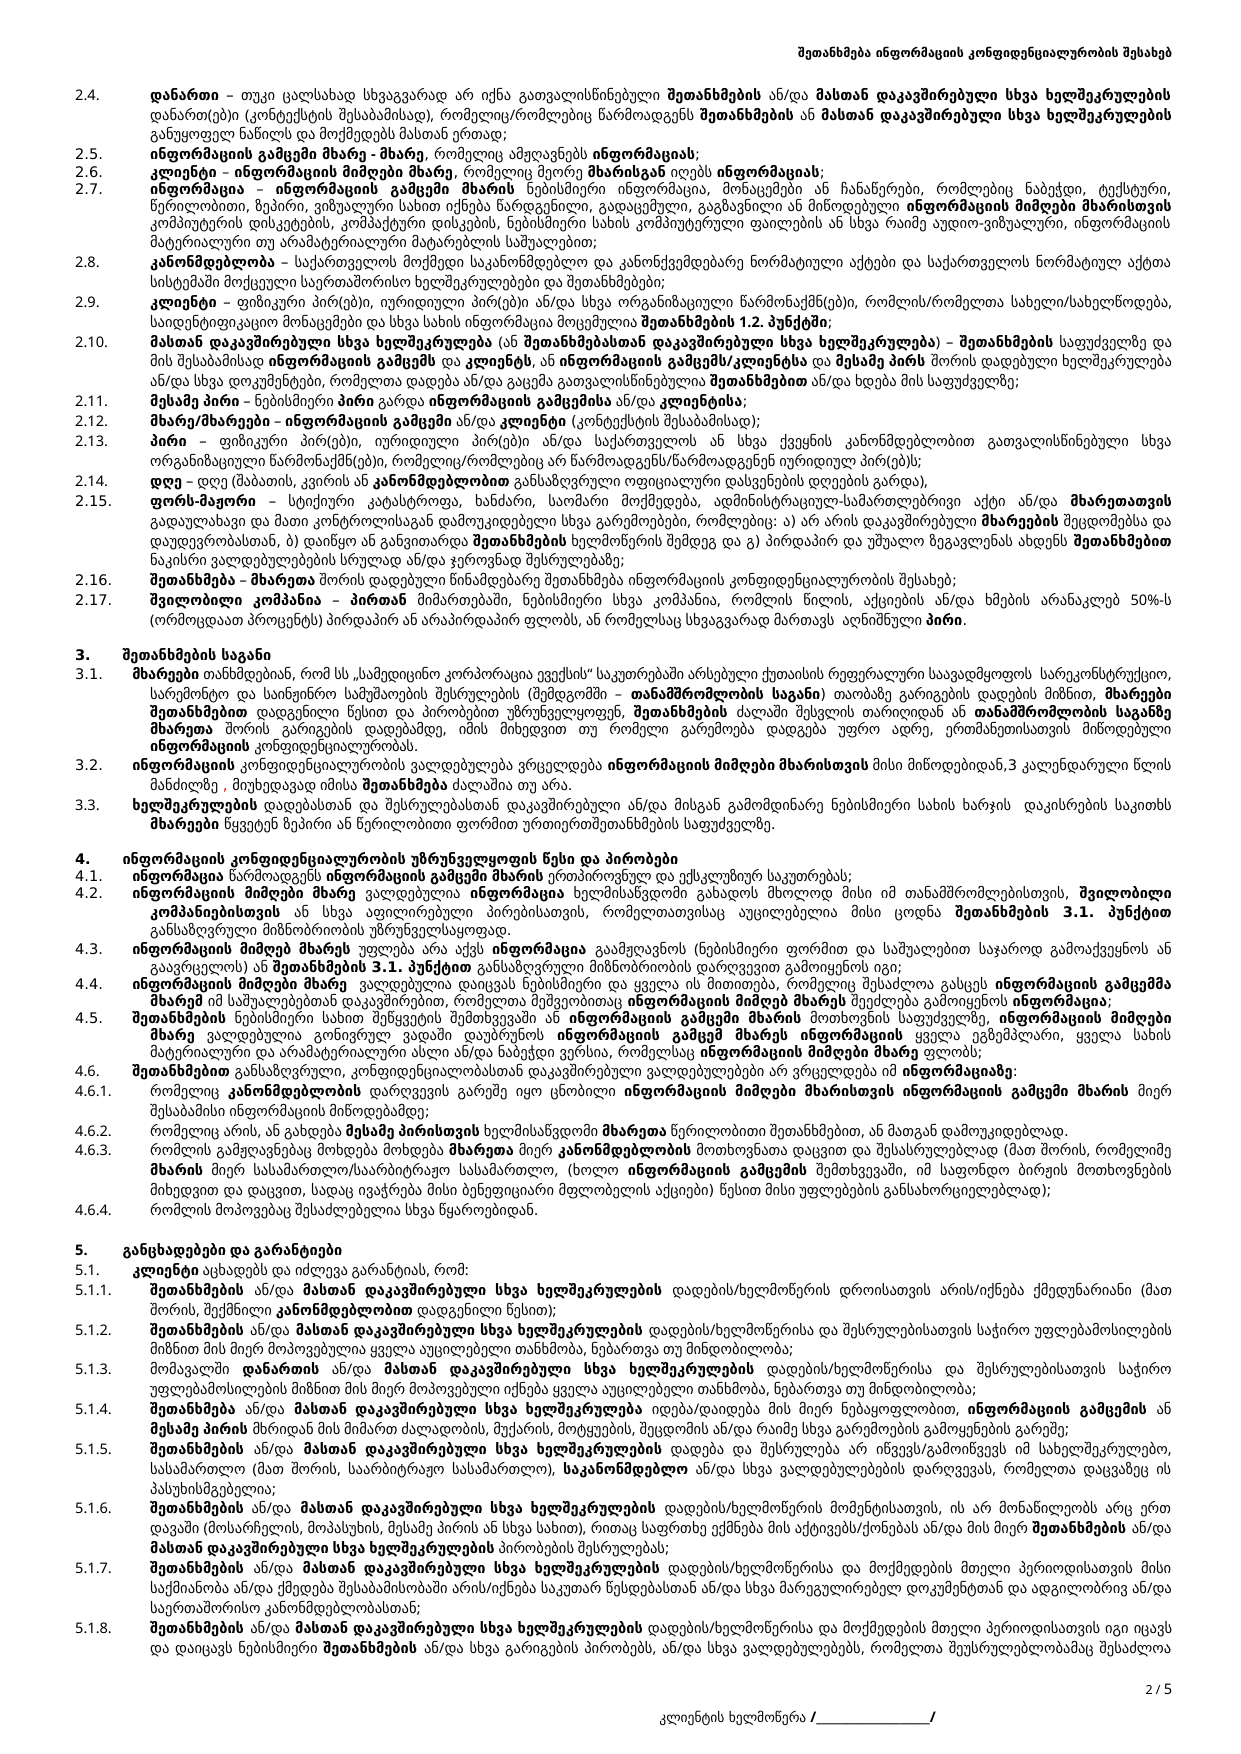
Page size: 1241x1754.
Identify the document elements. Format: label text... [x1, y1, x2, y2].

list მესამე პირი – ნებისმიერი პირი გარდა ინფორმაციის გამცემისა ან/და კლიენტისა; [75, 391, 1172, 411]
list ხელშეკრულების დადებასთან და შესრულებასთან დაკავშირებული ან/და მისგან გამომდინარე ნებისმიერი სახის ხარჯის დაკისრების საკითხს მხარეები წყვეტენ ზეპირი ან წერილობითი ფორმით ურთიერთშეთანხმების საფუძველზე. [75, 794, 1172, 834]
list ინფორმაციის მიმღები მხარე ვალდებულია დაიცვას ნებისმიერი და ყველა ის მითითება, რომელიც შესაძლოა გასცეს ინფორმაციის გამცემმა მხარემ იმ საშუალებებთან დაკავშირებით, რომელთა მეშვეობითაც ინფორმაციის მიმღებ მხარეს შეეძლება გამოიყენოს ინფორმაცია; [75, 976, 1172, 1010]
list ინფორმაცია წარმოადგენს ინფორმაციის გამცემი მხარის ერთპიროვნულ და ექსკლუზიურ საკუთრებას; [75, 868, 1172, 885]
list შეთანხმების ან/და მასთან დაკავშირებული სხვა ხელშეკრულების დადების/ხელმოწერის დროისათვის არის/იქნება ქმედუნარიანი (მათ შორის, შექმნილი კანონმდებლობით დადგენილი წესით); [75, 1279, 1172, 1319]
list მხარე/მხარეები – ინფორმაციის გამცემი ან/და კლიენტი (კონტექსტის შესაბამისად); [75, 411, 1172, 431]
list კანონმდებლობა – საქართველოს მოქმედი საკანონმდებლო და კანონქვემდებარე ნორმატიული აქტები და საქართველოს ნორმატიულ აქტთა სისტემაში მოქცეული საერთაშორისო ხელშეკრულებები და შეთანხმებები; [75, 252, 1172, 292]
list შეთანხმება – მხარეთა შორის დადებული წინამდებარე შეთანხმება ინფორმაციის კონფიდენციალურობის შესახებ; [75, 570, 1172, 590]
list ინფორმაციის მიმღები მხარე ვალდებულია ინფორმაცია ხელმისაწვდომი გახადოს მხოლოდ მისი იმ თანამშრომლებისთვის, შვილობილი კომპანიებისთვის ან სხვა აფილირებული პირებისათვის, რომელთათვისაც აუცილებელია მისი ცოდნა შეთანხმების 3.1. პუნქტით განსაზღვრული მიზნობრიობის უზრუნველსაყოფად. [75, 885, 1172, 939]
list შეთანხმების ან/და მასთან დაკავშირებული სხვა ხელშეკრულების დადება და შესრულება არ იწვევს/გამოიწვევს იმ სახელშეკრულებო, სასამართლო (მათ შორის, საარბიტრაჟო სასამართლო), საკანონმდებლო ან/და სხვა ვალდებულებების დარღვევას, რომელთა დაცვაზეც ის პასუხისმგებელია; [75, 1439, 1172, 1498]
list ინფორმაციის მიმღებ მხარეს უფლება არა აქვს ინფორმაცია გაამჟღავნოს (ნებისმიერი ფორმით და საშუალებით საჯაროდ გამოაქვეყნოს ან გაავრცელოს) ან შეთანხმების 3.1. პუნქტით განსაზღვრული მიზნობრიობის დარღვევით გამოიყენოს იგი; [75, 939, 1172, 976]
list კლიენტი – ფიზიკური პირ(ებ)ი, იურიდიული პირ(ებ)ი ან/და სხვა ორგანიზაციული წარმონაქმნ(ებ)ი, რომლის/რომელთა სახელი/სახელწოდება, საიდენტიფიკაციო მონაცემები და სხვა სახის ინფორმაცია მოცემულია შეთანხმების 1.2. პუნქტში; [75, 292, 1172, 331]
list შეთანხმების საგანი [75, 647, 1172, 664]
list შეთანხმებით განსაზღვრული, კონფიდენციალობასთან დაკავშირებული ვალდებულებები არ ვრცელდება იმ ინფორმაციაზე: [75, 1061, 1172, 1081]
list მხარეები თანხმდებიან, რომ სს „სამედიცინო კორპორაცია ევექსის“ საკუთრებაში არსებული ქუთაისის რეფერალური საავადმყოფოს სარეკონსტრუქციო, სარემონტო და საინჟინრო სამუშაოების შესრულების (შემდგომში – თანამშრომლობის საგანი) თაობაზე გარიგების დადების მიზნით, მხარეები შეთანხმებით დადგენილი წესით და პირობებით უზრუნველყოფენ, შეთანხმების ძალაში შესვლის თარიღიდან ან თანამშრომლობის საგანზე მხარეთა შორის გარიგების დადებამდე, იმის მიხედვით თუ რომელი გარემოება დადგება უფრო ადრე, ერთმანეთისათვის მიწოდებული ინფორმაციის კონფიდენციალურობას. [75, 664, 1172, 754]
list კლიენტი აცხადებს და იძლევა გარანტიას, რომ: [75, 1259, 1172, 1279]
list ფორს-მაჟორი – სტიქიური კატასტროფა, ხანძარი, საომარი მოქმედება, ადმინისტრაციულ-სამართლებრივი აქტი ან/და მხარეთათვის გადაულახავი და მათი კონტროლისაგან დამოუკიდებელი სხვა გარემოებები, რომლებიც: ა) არ არის დაკავშირებული მხარეების შეცდომებსა და დაუდევრობასთან, ბ) დაიწყო ან განვითარდა შეთანხმების ხელმოწერის შემდეგ და გ) პირდაპირ და უშუალო ზეგავლენას ახდენს შეთანხმებით ნაკისრი ვალდებულებების სრულად ან/და ჯეროვნად შესრულებაზე; [75, 491, 1172, 570]
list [75, 1618, 1172, 1657]
list შეთანხმების ან/და მასთან დაკავშირებული სხვა ხელშეკრულების დადების/ხელმოწერისა და შესრულებისათვის საჭირო უფლებამოსილების მიზნით მის მიერ მოპოვებულია ყველა აუცილებელი თანხმობა, ნებართვა თუ მინდობილობა; [75, 1319, 1172, 1359]
list რომელიც კანონმდებლობის დარღვევის გარეშე იყო ცნობილი ინფორმაციის მიმღები მხარისთვის ინფორმაციის გამცემი მხარის მიერ შესაბამისი ინფორმაციის მიწოდებამდე; [75, 1081, 1172, 1120]
list დღე – დღე (შაბათის, კვირის ან კანონმდებლობით განსაზღვრული ოფიციალური დასვენების დღეების გარდა), [75, 471, 1172, 491]
list შეთანხმების ნებისმიერი სახით შეწყვეტის შემთხვევაში ან ინფორმაციის გამცემი მხარის მოთხოვნის საფუძველზე, ინფორმაციის მიმღები მხარე ვალდებულია გონივრულ ვადაში დაუბრუნოს ინფორმაციის გამცემ მხარეს ინფორმაციის ყველა ეგზემპლარი, ყველა სახის მატერიალური და არამატერიალური ასლი ან/და ნაბეჭდი ვერსია, რომელსაც ინფორმაციის მიმღები მხარე ფლობს; [75, 1010, 1172, 1061]
list შეთანხმება ან/და მასთან დაკავშირებული სხვა ხელშეკრულება იდება/დაიდება მის მიერ ნებაყოფლობით, ინფორმაციის გამცემის ან მესამე პირის მხრიდან მის მიმართ ძალადობის, მუქარის, მოტყუების, შეცდომის ან/და რაიმე სხვა გარემოების გამოყენების გარეშე; [75, 1399, 1172, 1439]
list პირი – ფიზიკური პირ(ებ)ი, იურიდიული პირ(ებ)ი ან/და საქართველოს ან სხვა ქვეყნის კანონმდებლობით გათვალისწინებული სხვა ორგანიზაციული წარმონაქმნ(ებ)ი, რომელიც/რომლებიც არ წარმოადგენს/წარმოადგენენ იურიდიულ პირ(ებ)ს; [75, 431, 1172, 471]
list ინფორმაციის კონფიდენციალურობის უზრუნველყოფის წესი და პირობები [75, 851, 1172, 868]
list შეთანხმების ან/და მასთან დაკავშირებული სხვა ხელშეკრულების დადების/ხელმოწერისა და მოქმედების მთელი პერიოდისათვის მისი საქმიანობა ან/და ქმედება შესაბამისობაში არის/იქნება საკუთარ წესდებასთან ან/და სხვა მარეგულირებელ დოკუმენტთან და ადგილობრივ ან/და საერთაშორისო კანონმდებლობასთან; [75, 1558, 1172, 1618]
list განცხადებები და გარანტიები [75, 1240, 1172, 1259]
list დანართი – თუკი ცალსახად სხვაგვარად არ იქნა გათვალისწინებული შეთანხმების ან/და მასთან დაკავშირებული სხვა ხელშეკრულების დანართ(ებ)ი (კონტექსტის შესაბამისად), რომელიც/რომლებიც წარმოადგენს შეთანხმების ან მასთან დაკავშირებული სხვა ხელშეკრულების განუყოფელ ნაწილს და მოქმედებს მასთან ერთად; [75, 84, 1172, 144]
list რომელიც არის, ან გახდება მესამე პირისთვის ხელმისაწვდომი მხარეთა წერილობითი შეთანხმებით, ან მათგან დამოუკიდებლად. [75, 1120, 1172, 1140]
list ინფორმაცია – ინფორმაციის გამცემი მხარის ნებისმიერი ინფორმაცია, მონაცემები ან ჩანაწერები, რომლებიც ნაბეჭდი, ტექსტური, წერილობითი, ზეპირი, ვიზუალური სახით იქნება წარდგენილი, გადაცემული, გაგზავნილი ან მიწოდებული ინფორმაციის მიმღები მხარისთვის კომპიუტერის დისკეტების, კომპაქტური დისკების, ნებისმიერი სახის კომპიუტერული ფაილების ან სხვა რაიმე აუდიო-ვიზუალური, ინფორმაციის მატერიალური თუ არამატერიალური მატარებლის საშუალებით; [75, 181, 1172, 252]
list მასთან დაკავშირებული სხვა ხელშეკრულება (ან შეთანხმებასთან დაკავშირებული სხვა ხელშეკრულება) – შეთანხმების საფუძველზე და მის შესაბამისად ინფორმაციის გამცემს და კლიენტს, ან ინფორმაციის გამცემს/კლიენტსა და მესამე პირს შორის დადებული ხელშეკრულება ან/და სხვა დოკუმენტები, რომელთა დადება ან/და გაცემა გათვალისწინებულია შეთანხმებით ან/და ხდება მის საფუძველზე; [75, 331, 1172, 391]
list მომავალში დანართის ან/და მასთან დაკავშირებული სხვა ხელშეკრულების დადების/ხელმოწერისა და შესრულებისათვის საჭირო უფლებამოსილების მიზნით მის მიერ მოპოვებული იქნება ყველა აუცილებელი თანხმობა, ნებართვა თუ მინდობილობა; [75, 1359, 1172, 1399]
list რომლის გამჟღავნებაც მოხდება მოხდება მხარეთა მიერ კანონმდებლობის მოთხოვნათა დაცვით და შესასრულებლად (მათ შორის, რომელიმე მხარის მიერ სასამართლო/საარბიტრაჟო სასამართლო, (ხოლო ინფორმაციის გამცემის შემთხვევაში, იმ საფონდო ბირჟის მოთხოვნების მიხედვით და დაცვით, სადაც ივაჭრება მისი ბენეფიციარი მფლობელის აქციები) წესით მისი უფლებების განსახორციელებლად); [75, 1140, 1172, 1200]
list ინფორმაციის გამცემი მხარე - მხარე, რომელიც ამჟღავნებს ინფორმაციას; [75, 144, 1172, 164]
list შეთანხმების ან/და მასთან დაკავშირებული სხვა ხელშეკრულების დადების/ხელმოწერის მომენტისათვის, ის არ მონაწილეობს არც ერთ დავაში (მოსარჩელის, მოპასუხის, მესამე პირის ან სხვა სახით), რითაც საფრთხე ექმნება მის აქტივებს/ქონებას ან/და მის მიერ შეთანხმების ან/და მასთან დაკავშირებული სხვა ხელშეკრულების პირობების შესრულებას; [75, 1498, 1172, 1558]
list კლიენტი – ინფორმაციის მიმღები მხარე, რომელიც მეორე მხარისგან იღებს ინფორმაციას; [75, 164, 1172, 181]
list რომლის მოპოვებაც შესაძლებელია სხვა წყაროებიდან. [75, 1200, 1172, 1220]
list შვილობილი კომპანია – პირთან მიმართებაში, ნებისმიერი სხვა კომპანია, რომლის წილის, აქციების ან/და ხმების არანაკლებ 50%-ს (ორმოცდაათ პროცენტს) პირდაპირ ან არაპირდაპირ ფლობს, ან რომელსაც სხვაგვარად მართავს აღნიშნული პირი. [75, 590, 1172, 630]
list ინფორმაციის კონფიდენციალურობის ვალდებულება ვრცელდება ინფორმაციის მიმღები მხარისთვის მისი მიწოდებიდან,3 კალენდარული წლის მანძილზე , მიუხედავად იმისა შეთანხმება ძალაშია თუ არა. [75, 754, 1172, 794]
